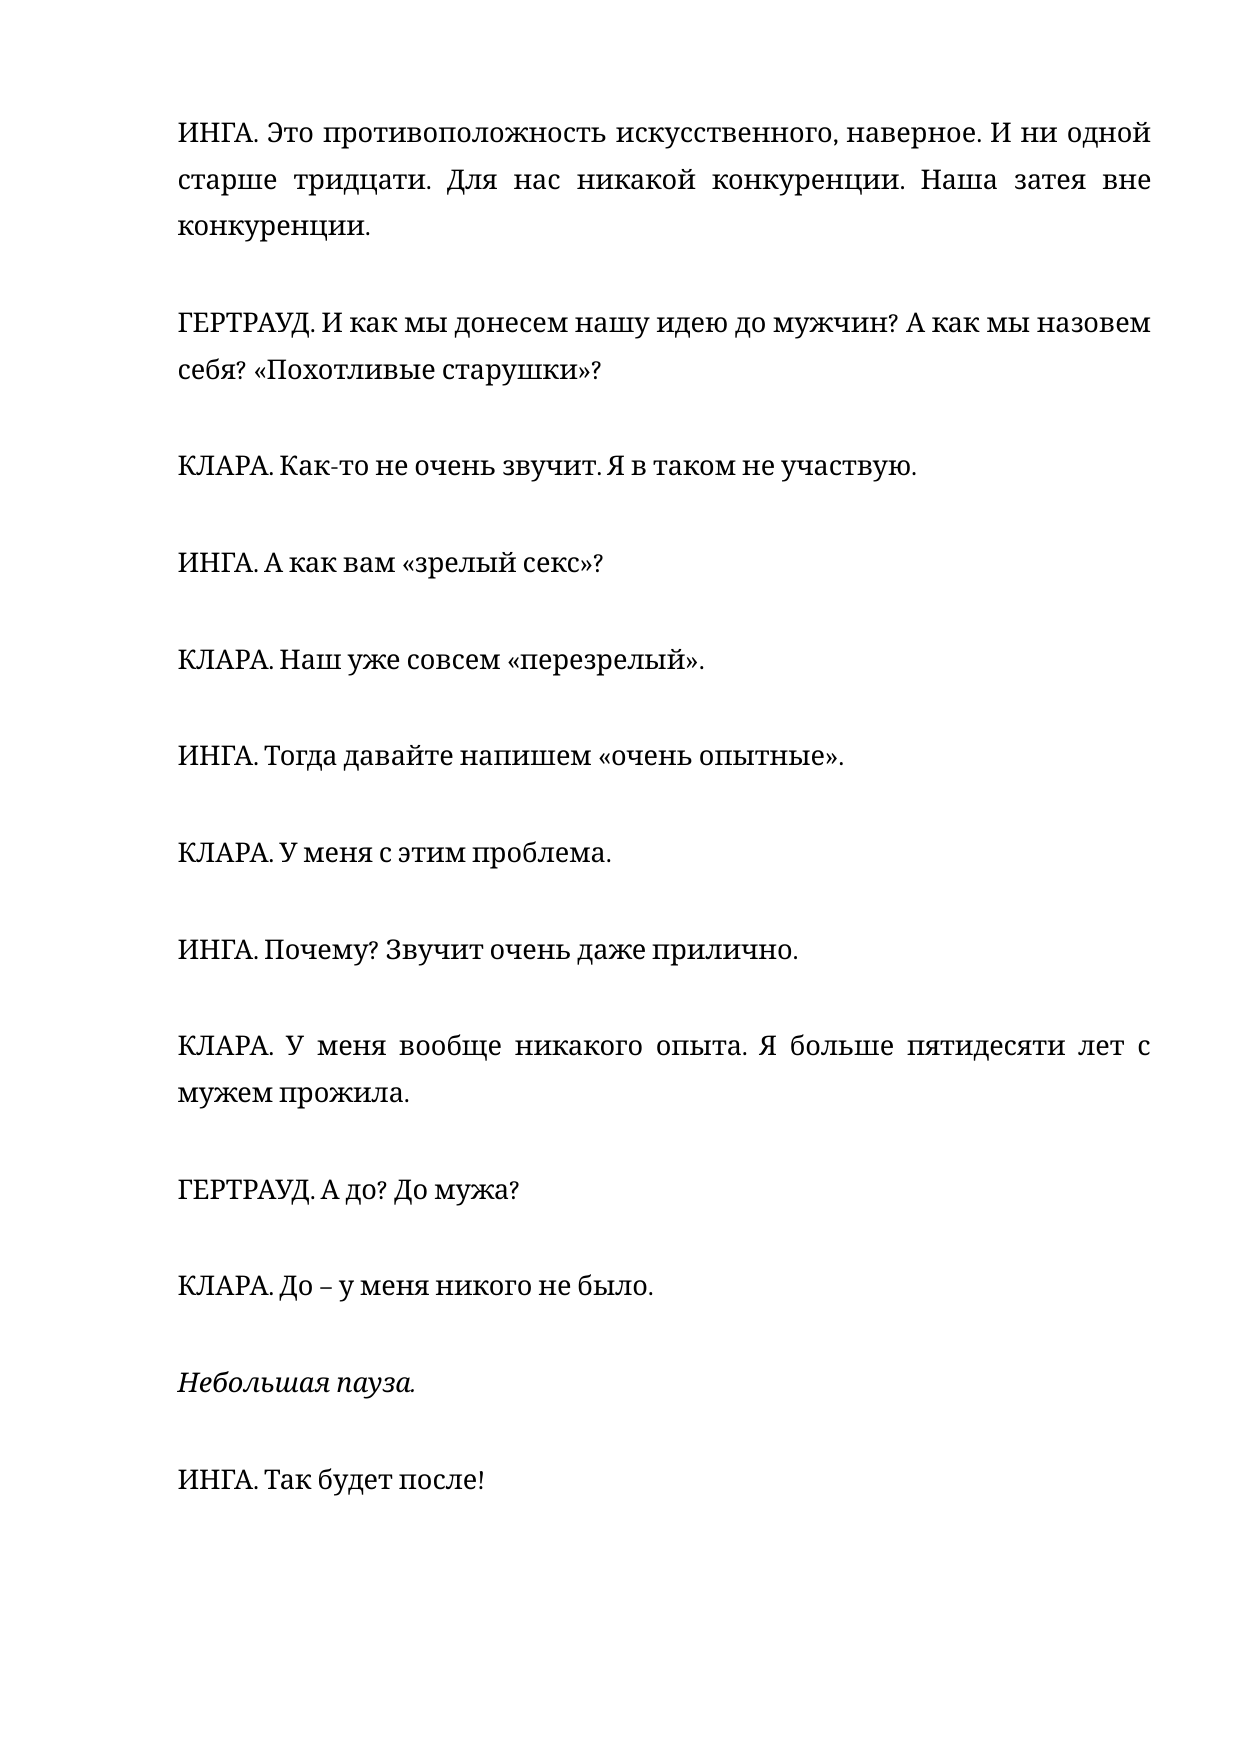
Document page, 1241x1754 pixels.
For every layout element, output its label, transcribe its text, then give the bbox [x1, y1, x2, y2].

text ИНГА. Почему? Звучит очень даже прилично. [177, 935, 1152, 966]
text ГЕРТРАУД. А до? До мужа? [177, 1175, 1152, 1206]
text КЛАРА. Наш уже совсем «перезрелый». [177, 645, 1152, 676]
text ИНГА. Так будет после! [177, 1465, 1152, 1496]
text КЛАРА. У меня с этим проблема. [177, 838, 1152, 869]
text КЛАРА. Как-то не очень звучит. Я в таком не участвую. [177, 451, 1152, 483]
text ИНГА. Тогда давайте напишем «очень опытные». [177, 741, 1152, 773]
text Небольшая пауза. [177, 1368, 1152, 1399]
text ГЕРТРАУД. И как мы донесем нашу идею до мужчин? А как мы назовем себя? «Похотливые старушки»? [177, 308, 1152, 386]
text КЛАРА. У меня вообще никакого опыта. Я больше пятидесяти лет с мужем прожила. [177, 1031, 1152, 1109]
text ИНГА. А как вам «зрелый секс»? [177, 548, 1152, 579]
text ИНГА. Это противоположность искусственного, наверное. И ни одной старше тридцати. Для нас никакой конкуренции. Наша затея вне конкуренции. [177, 118, 1152, 243]
text КЛАРА. До – у меня никого не было. [177, 1271, 1152, 1303]
